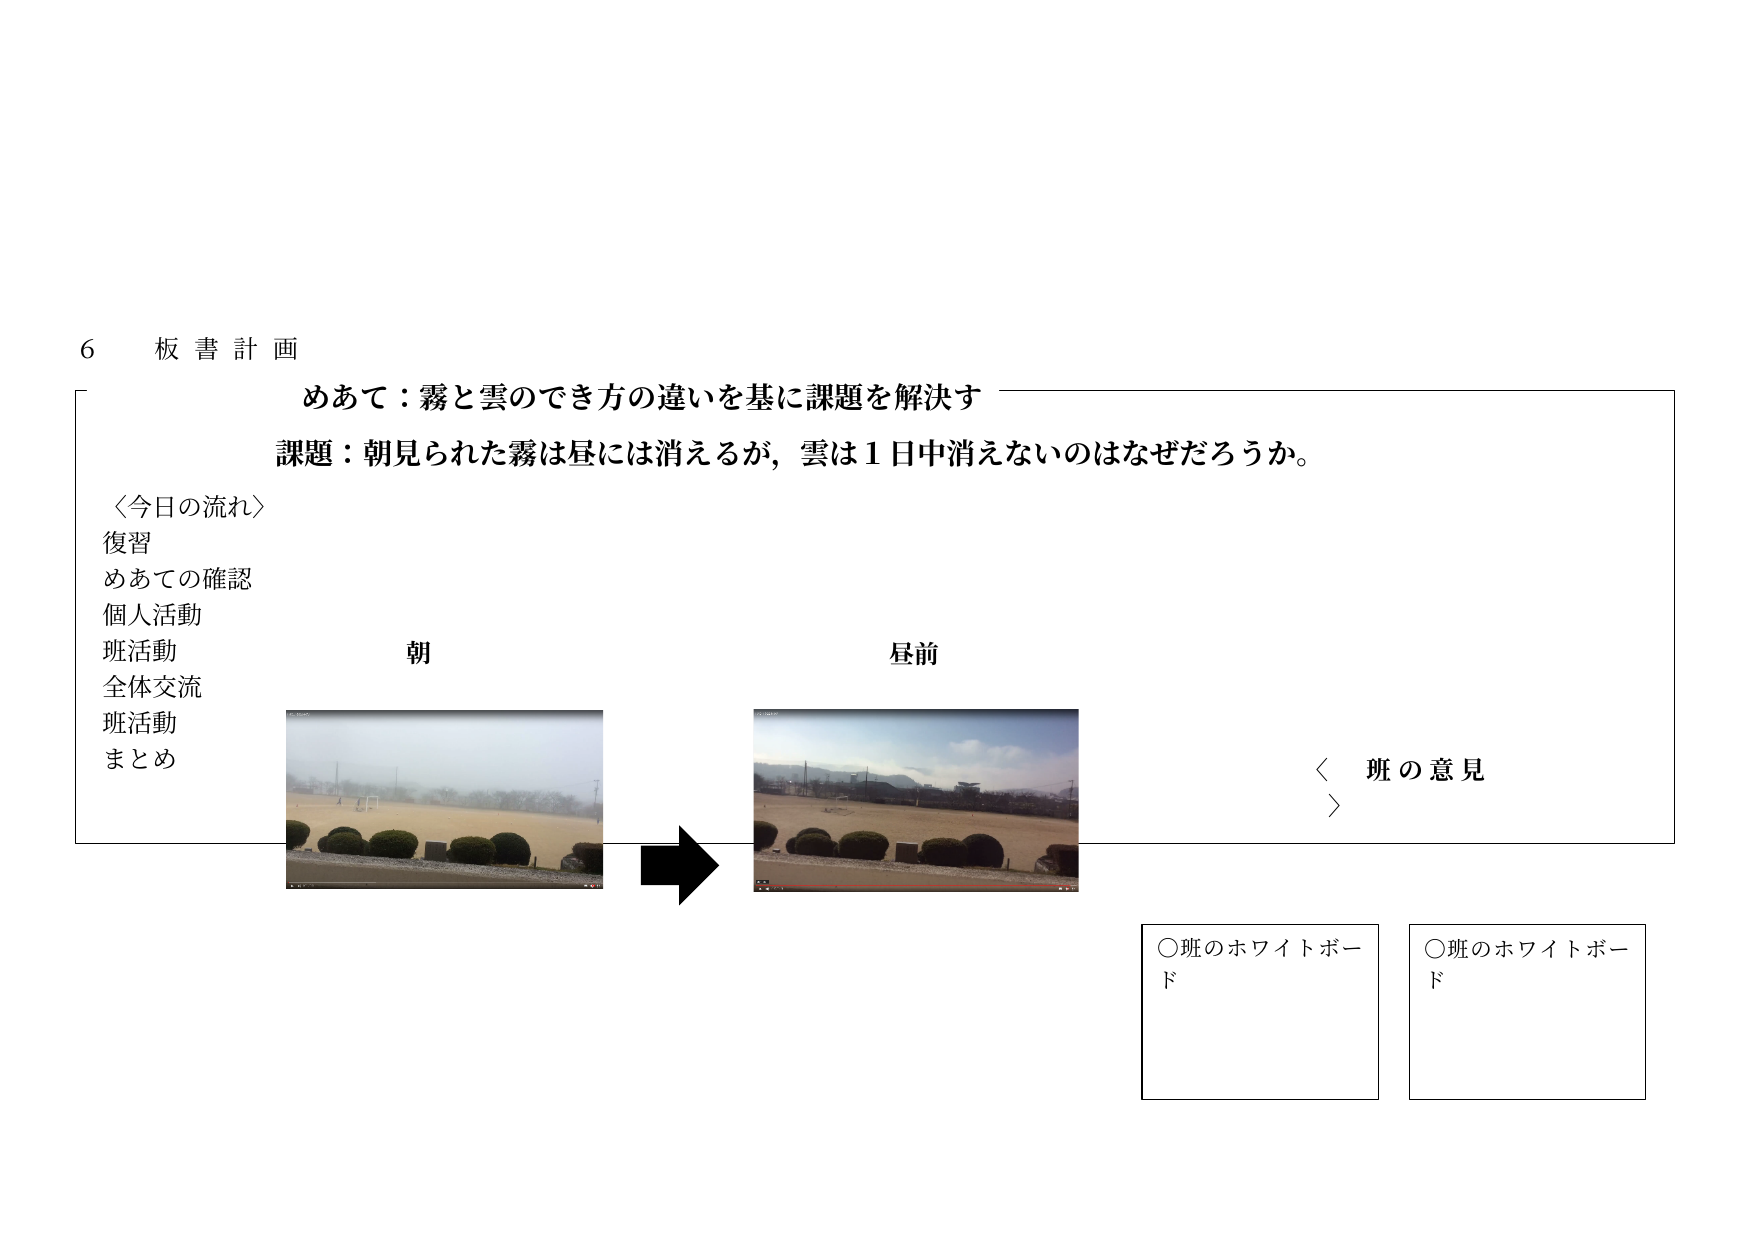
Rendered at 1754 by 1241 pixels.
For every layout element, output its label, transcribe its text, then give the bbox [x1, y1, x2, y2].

picture [286, 710, 604, 889]
picture [753, 709, 1079, 892]
text ６ 板書計画 [75, 318, 1678, 378]
